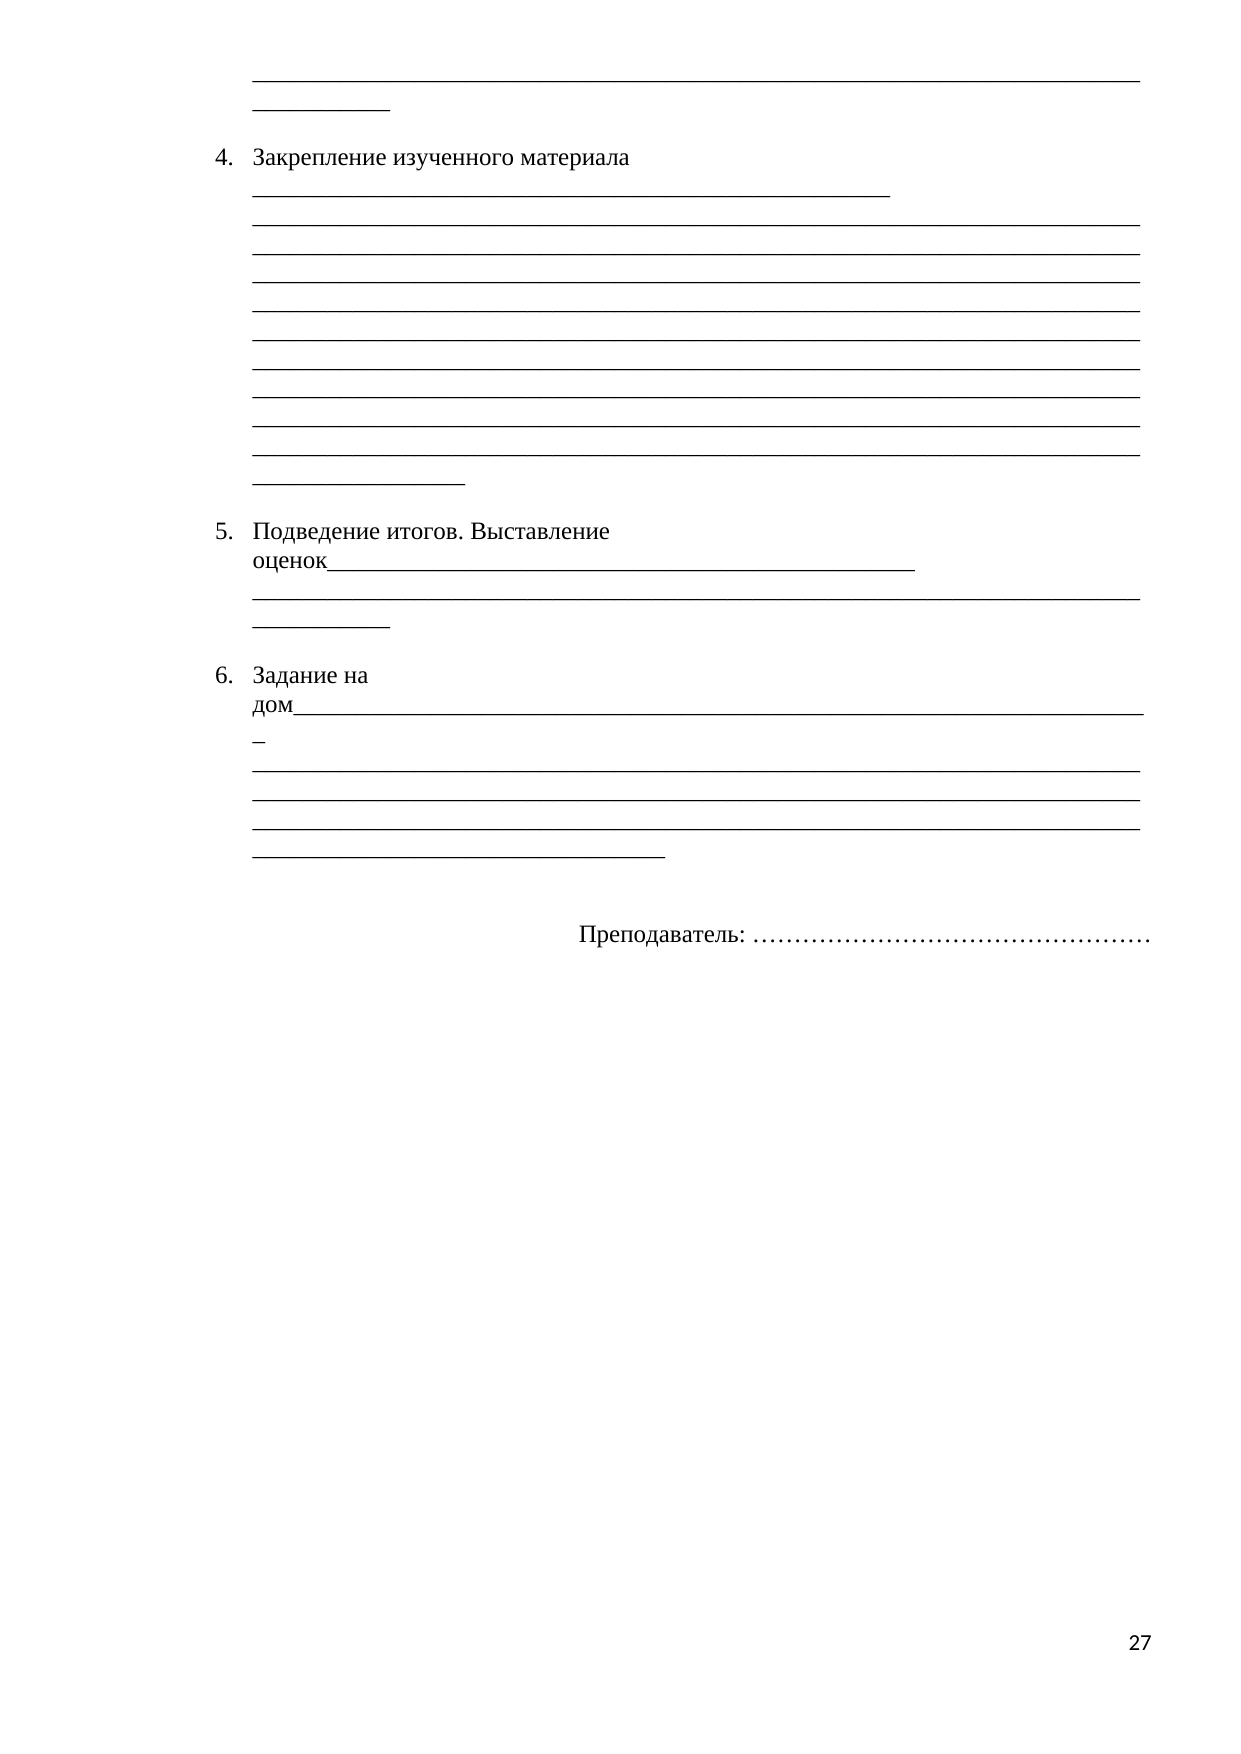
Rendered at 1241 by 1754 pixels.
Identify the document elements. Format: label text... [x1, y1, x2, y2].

list Закрепление изученного материала ___________________________________________________ ________________________________________________________________________________________________________________________________________________________________________________________________________________________________________________________________________________________________________________________________________________________________________________________________________________________________________________________________________________________________________________________________________________________________________________________________________________________________________________________________________________ [215, 142, 1152, 487]
list ______________________________________________________________________________________________________________________________________________________________________________________________________________________________________________________ [252, 746, 1152, 861]
list Подведение итогов. Выставление оценок_______________________________________________ [215, 516, 1152, 574]
list Задание на дом_____________________________________________________________________ [215, 660, 1152, 746]
list __________________________________________________________________________________ [252, 56, 1152, 114]
list Преподаватель: ………………………………………… [252, 919, 1152, 947]
list __________________________________________________________________________________ [252, 574, 1152, 631]
